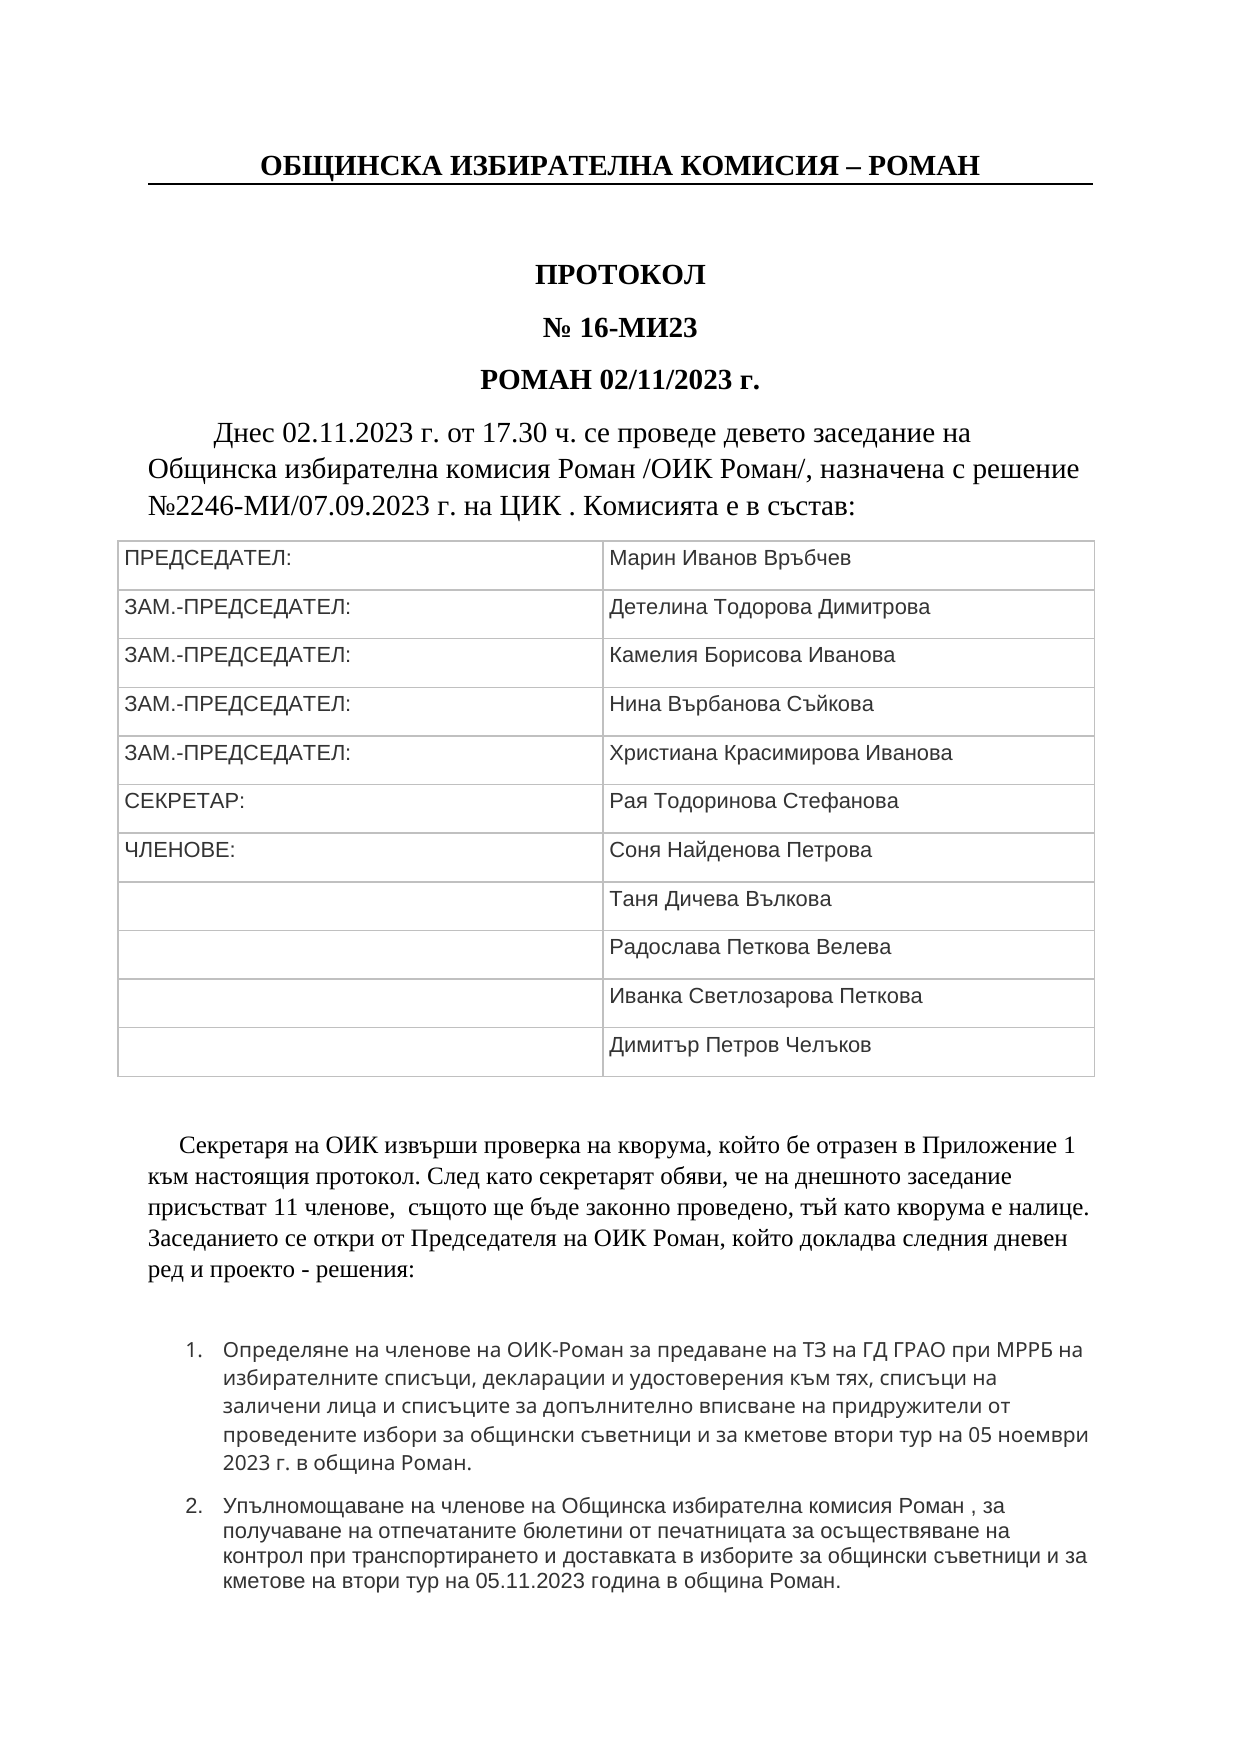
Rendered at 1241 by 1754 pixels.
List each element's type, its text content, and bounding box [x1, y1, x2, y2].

table_cell Иванка Светлозарова Петкова [604, 980, 1094, 1027]
table_cell ЧЛЕНОВЕ: [119, 834, 602, 881]
table_cell Соня Найденова Петрова [604, 834, 1094, 881]
text Секретаря на ОИК извърши проверка на кворума, който бе отразен в Приложение 1 към настоящия протокол. След като секретарят обяви, че на днешното заседание присъстват 11 членове, същото ще бъде законно проведено, тъй като кворума е налице. Заседанието се откри от Председателя на ОИК Роман, който докладва следния дневен ред и проекто - решения: [148, 1130, 1093, 1283]
text Днес 02.11.2023 г. от 17.30 ч. се проведе девето заседание на Общинска избирателна комисия Роман /ОИК Роман/, назначена с решение №2246-МИ/07.09.2023 г. на ЦИК . Комисията е в състав: [148, 415, 1093, 521]
table_cell Рая Тодоринова Стефанова [604, 785, 1094, 832]
table_cell Детелина Тодорова Димитрова [604, 591, 1094, 638]
table_cell [119, 980, 602, 1027]
table_cell ЗАМ.-ПРЕДСЕДАТЕЛ: [119, 688, 602, 735]
table_cell Димитър Петров Челъков [604, 1028, 1094, 1076]
table_cell ЗАМ.-ПРЕДСЕДАТЕЛ: [119, 639, 602, 686]
list Определяне на членове на ОИК-Роман за предаване на ТЗ на ГД ГРАО при МРРБ на избирателните списъци, декларации и удостоверения към тях, списъци на заличени лица и списъците за допълнително вписване на придружители от проведените избори за общински съветници и за кметове втори тур на 05 ноември 2023 г. в община Роман. [185, 1335, 1093, 1477]
table_cell [119, 883, 602, 929]
table_cell Радослава Петкова Велева [604, 931, 1094, 978]
text ПРОТОКОЛ [148, 257, 1093, 290]
table_cell Христиана Красимирова Иванова [604, 737, 1094, 784]
table_cell Камелия Борисова Иванова [604, 639, 1094, 686]
table_cell [119, 931, 602, 978]
list Упълномощаване на членове на Общинска избирателна комисия Роман , за получаване на отпечатаните бюлетини от печатницата за осъществяване на контрол при транспортирането и доставката в изборите за общински съветници и за кметове на втори тур на 05.11.2023 година в община Роман. [185, 1492, 1093, 1593]
table_cell ЗАМ.-ПРЕДСЕДАТЕЛ: [119, 591, 602, 638]
table_cell ЗАМ.-ПРЕДСЕДАТЕЛ: [119, 737, 602, 784]
table_header ПРЕДСЕДАТЕЛ: [119, 542, 602, 589]
table_cell Таня Дичева Вълкова [604, 883, 1094, 929]
text ОБЩИНСКА ИЗБИРАТЕЛНА КОМИСИЯ – РОМАН [148, 148, 1093, 183]
table_cell [119, 1028, 602, 1076]
text № 16-МИ23 [148, 310, 1093, 343]
table_header Марин Иванов Връбчев [604, 542, 1094, 589]
table_cell Нина Върбанова Съйкова [604, 688, 1094, 735]
text РОМАН 02/11/2023 г. [148, 362, 1093, 396]
table_cell СЕКРЕТАР: [119, 785, 602, 832]
